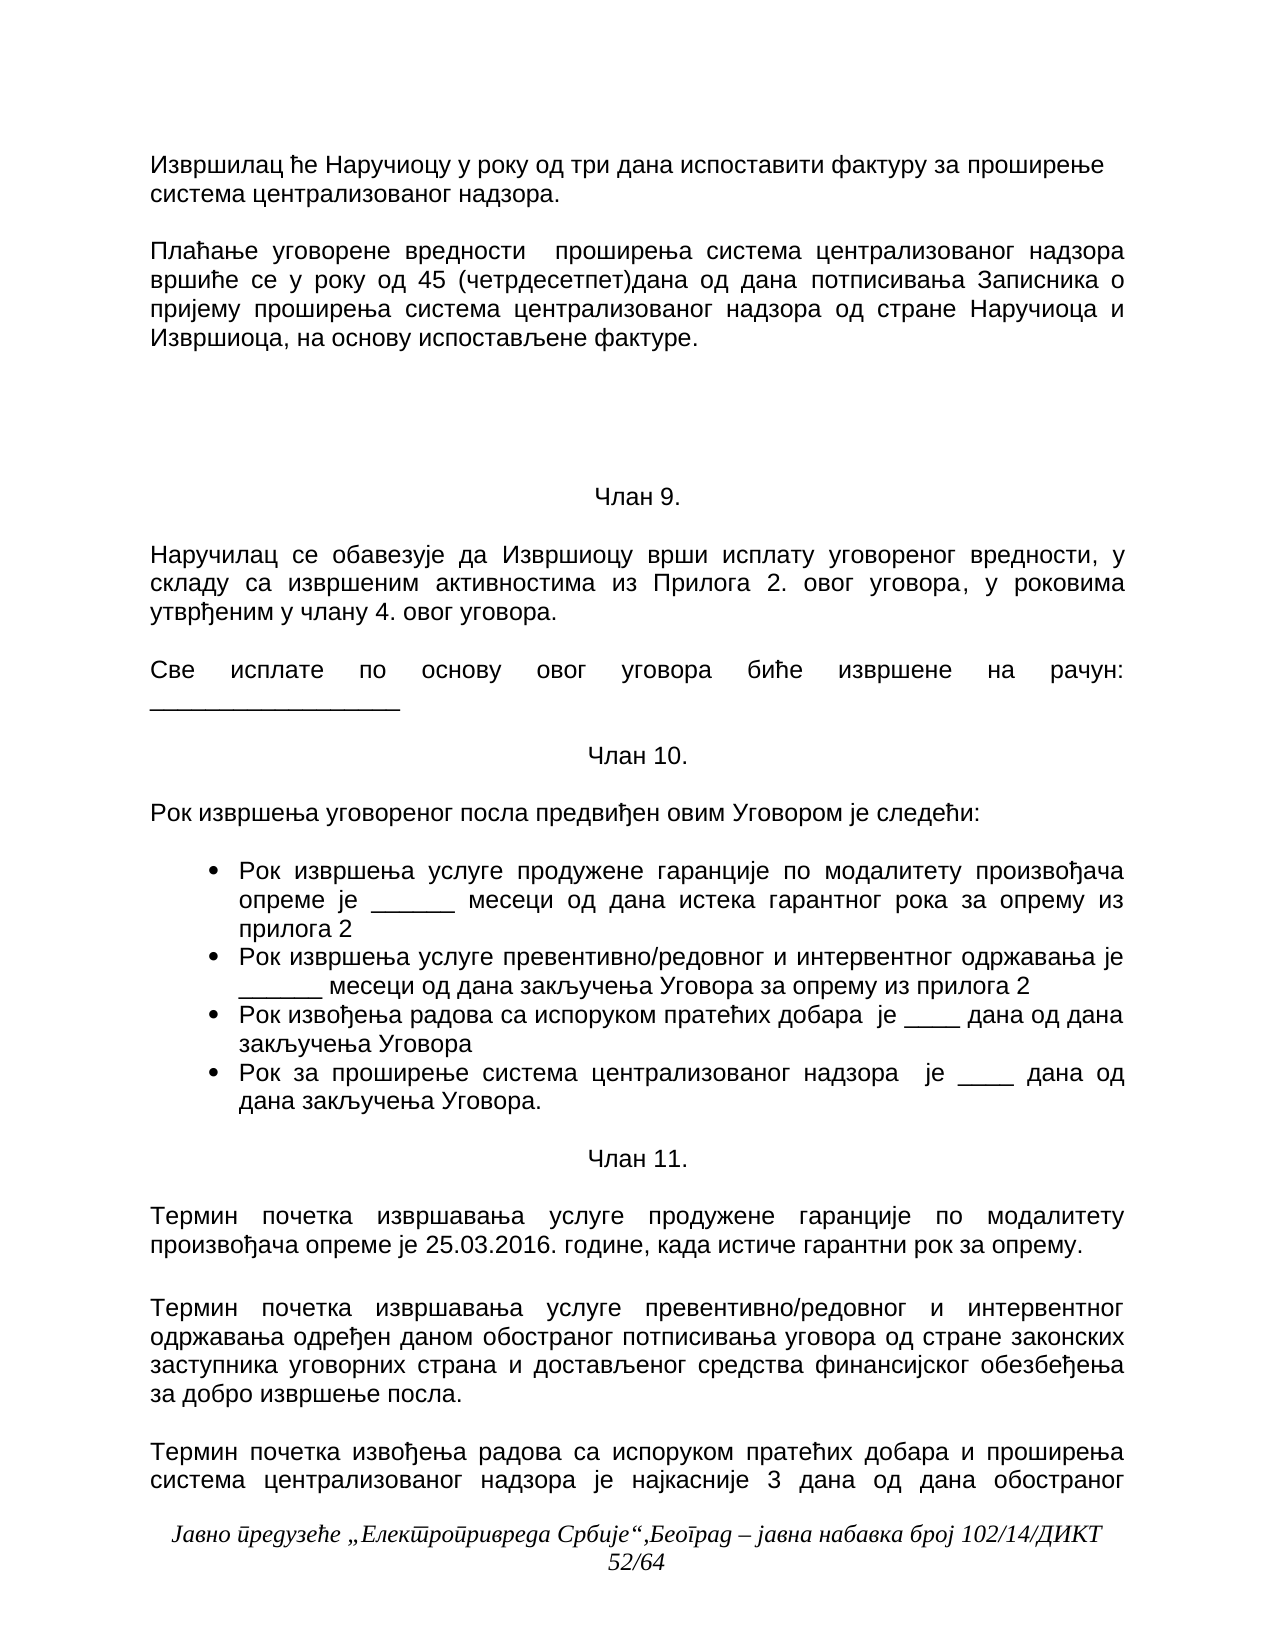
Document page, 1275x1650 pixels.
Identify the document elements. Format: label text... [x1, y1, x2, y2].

text Извршилац ће Наручиоцу у року од три дана испоставити фактуру за проширење система централизованог надзора. [150, 150, 1125, 207]
list Рок извршења услуге превентивно/редовног и интервентног одржавања је ______ месеци од дана закључења Уговора за опрему из прилога 2 [209, 942, 1125, 1000]
text Термин почетка извршавања услуге продужене гаранције по модалитету произвођача опреме је 25.03.2016. године, када истиче гарантни рок за опрему. [150, 1201, 1125, 1259]
list Рок за проширење система централизованог надзора је ____ дана од дана закључења Уговора. [209, 1057, 1125, 1115]
text Све исплате по основу овог уговора биће извршене на рачун: __________________ [150, 655, 1125, 712]
text Члан 9. [150, 482, 1125, 511]
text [150, 1437, 1125, 1494]
list Рок извршења услуге продужене гаранције по модалитету произвођача опреме је ______ месеци од дана истека гарантног рока за опрему из прилога 2 [209, 856, 1125, 942]
text Плаћање уговорене вредности проширења система централизованог надзора вршиће се у року од 45 (четрдесетпет)дана од дана потписивања Записника о пријему проширења система централизованог надзора од стране Наручиоца и Извршиоца, на основу испостављене фактуре. [150, 236, 1125, 351]
text Наручилац се обавезује да Извршиоцу врши исплату уговореног вредности, у складу са извршеним активностима из Прилога 2. овог уговора, у роковима утврђеним у члану 4. овог уговора. [150, 540, 1125, 626]
text Термин почетка извршавања услуге превентивно/редовног и интервентног одржавања одређен даном обостраног потписивања уговора од стране законских заступника уговорних страна и достављеног средства финансијског обезбеђења за добро извршење посла. [150, 1293, 1125, 1408]
text Рок извршења уговореног посла предвиђен овим Уговором је следећи: [150, 798, 1125, 827]
text Члан 10. [150, 741, 1125, 770]
text Члан 11. [150, 1144, 1125, 1173]
list Рок извођења радова са испоруком пратећих добара је ____ дана од дана закључења Уговора [209, 1000, 1125, 1057]
